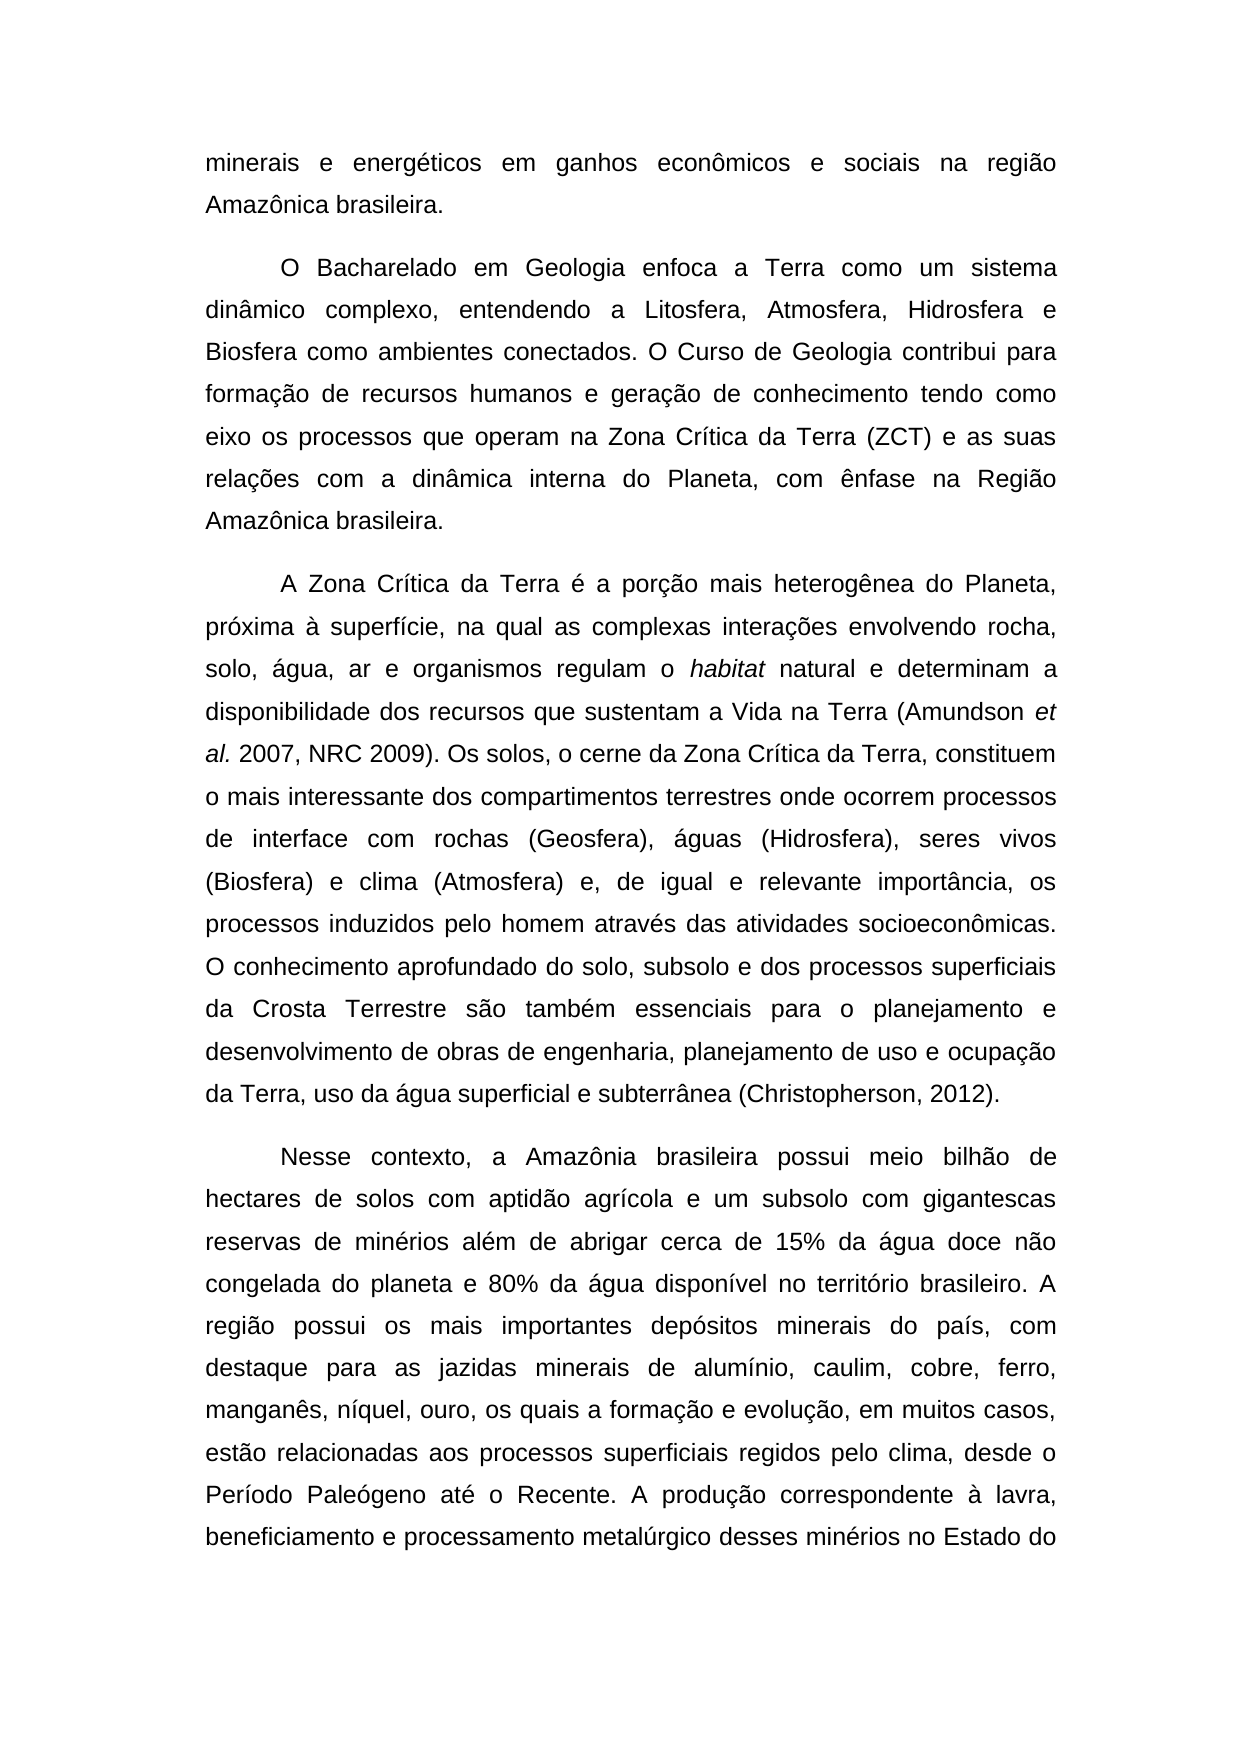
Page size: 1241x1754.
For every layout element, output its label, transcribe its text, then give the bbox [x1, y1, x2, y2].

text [205, 148, 1058, 218]
text O Bacharelado em Geologia enfoca a Terra como um sistema dinâmico complexo, entendendo a Litosfera, Atmosfera, Hidrosfera e Biosfera como ambientes conectados. O Curso de Geologia contribui para formação de recursos humanos e geração de conhecimento tendo como eixo os processos que operam na Zona Crítica da Terra (ZCT) e as suas relações com a dinâmica interna do Planeta, com ênfase na Região Amazônica brasileira. [205, 253, 1058, 535]
text A Zona Crítica da Terra é a porção mais heterogênea do Planeta, próxima à superfície, na qual as complexas interações envolvendo rocha, solo, água, ar e organismos regulam o habitat natural e determinam a disponibilidade dos recursos que sustentam a Vida na Terra (Amundson et al. 2007, NRC 2009). Os solos, o cerne da Zona Crítica da Terra, constituem o mais interessante dos compartimentos terrestres onde ocorrem processos de interface com rochas (Geosfera), águas (Hidrosfera), seres vivos (Biosfera) e clima (Atmosfera) e, de igual e relevante importância, os processos induzidos pelo homem através das atividades socioeconômicas. O conhecimento aprofundado do solo, subsolo e dos processos superficiais da Crosta Terrestre são também essenciais para o planejamento e desenvolvimento de obras de engenharia, planejamento de uso e ocupação da Terra, uso da água superficial e subterrânea (Christopherson, 2012). [205, 569, 1058, 1108]
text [205, 1142, 1058, 1551]
